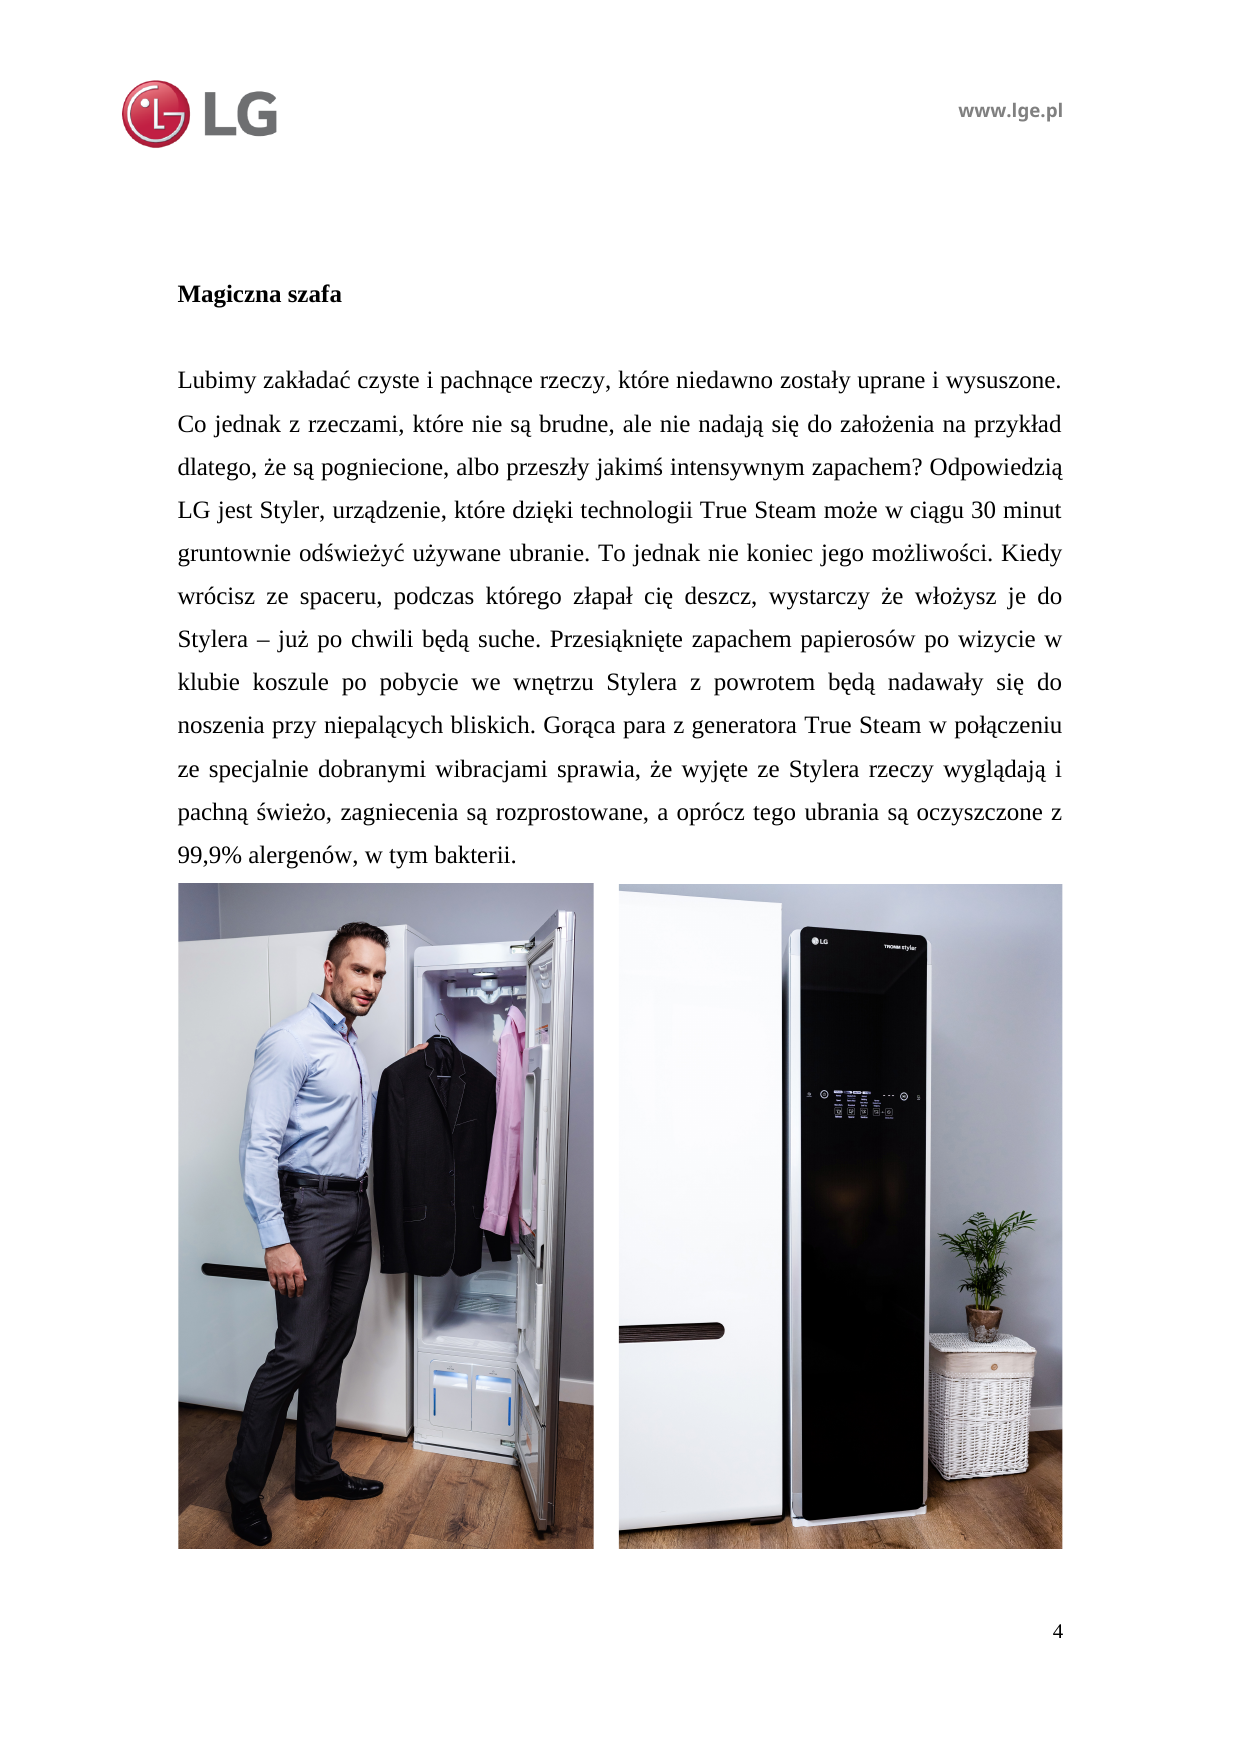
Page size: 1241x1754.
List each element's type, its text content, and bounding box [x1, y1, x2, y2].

text Magiczna szafa [177, 279, 1063, 308]
picture [112, 70, 288, 155]
text Lubimy zakładać czyste i pachnące rzeczy, które niedawno zostały uprane i wysuszone. Co jednak z rzeczami, które nie są brudne, ale nie nadają się do założenia na przykład dlatego, że są pogniecione, albo przeszły jakimś intensywnym zapachem? Odpowiedzią LG jest Styler, urządzenie, które dzięki technologii True Steam może w ciągu 30 minut gruntownie odświeżyć używane ubranie. To jednak nie koniec jego możliwości. Kiedy wrócisz ze spaceru, podczas którego złapał cię deszcz, wystarczy że włożysz je do Stylera – już po chwili będą suche. Przesiąknięte zapachem papierosów po wizycie w klubie koszule po pobycie we wnętrzu Stylera z powrotem będą nadawały się do noszenia przy niepalących bliskich. Gorąca para z generatora True Steam w połączeniu ze specjalnie dobranymi wibracjami sprawia, że wyjęte ze Stylera rzeczy wyglądają i pachną świeżo, zagniecenia są rozprostowane, a oprócz tego ubrania są oczyszczone z 99,9% alergenów, w tym bakterii. [177, 366, 1063, 869]
picture [618, 884, 1063, 1549]
picture [178, 883, 594, 1549]
